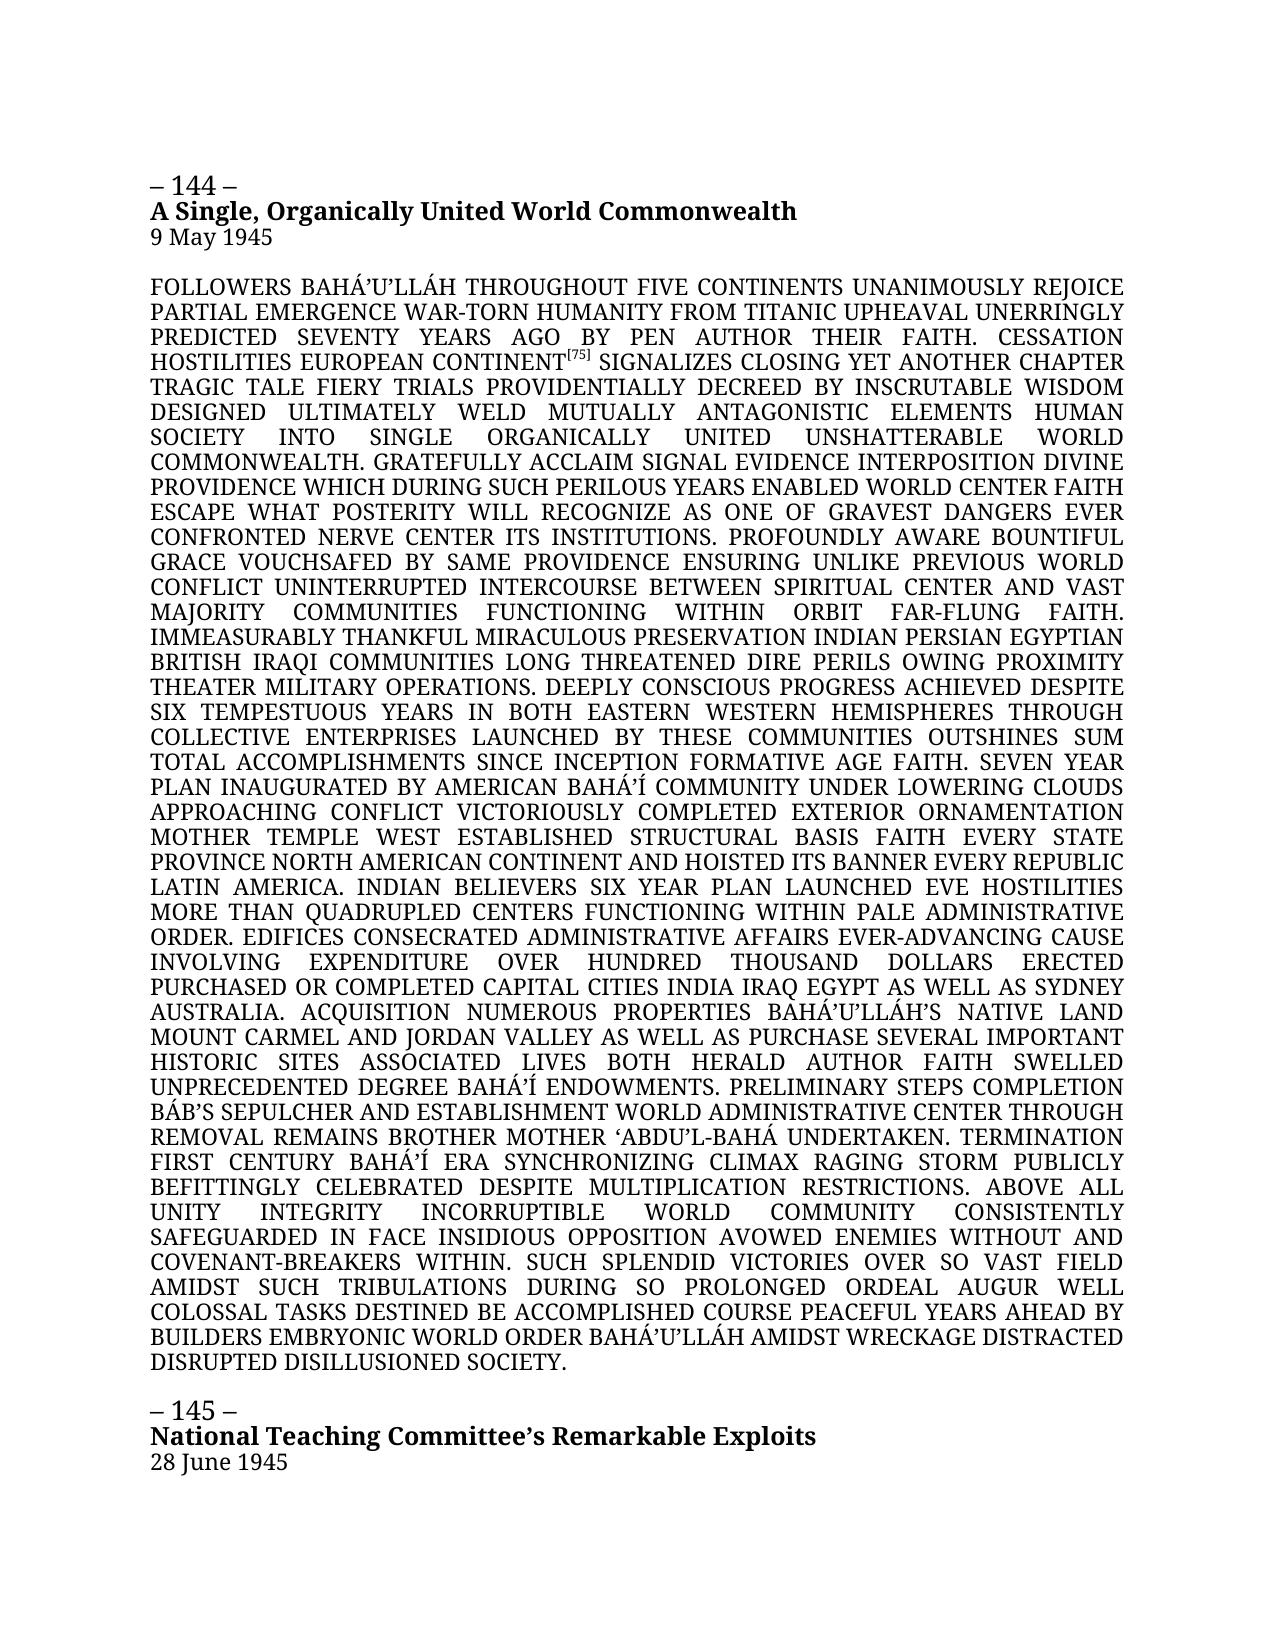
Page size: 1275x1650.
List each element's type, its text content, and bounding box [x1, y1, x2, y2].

text FOLLOWERS BAHÁ’U’LLÁH THROUGHOUT FIVE CONTINENTS UNANIMOUSLY REJOICE PARTIAL EMERGENCE WAR-TORN HUMANITY FROM TITANIC UPHEAVAL UNERRINGLY PREDICTED SEVENTY YEARS AGO BY PEN AUTHOR THEIR FAITH. CESSATION HOSTILITIES EUROPEAN CONTINENT[75] SIGNALIZES CLOSING YET ANOTHER CHAPTER TRAGIC TALE FIERY TRIALS PROVIDENTIALLY DECREED BY INSCRUTABLE WISDOM DESIGNED ULTIMATELY WELD MUTUALLY ANTAGONISTIC ELEMENTS HUMAN SOCIETY INTO SINGLE ORGANICALLY UNITED UNSHATTERABLE WORLD COMMONWEALTH. GRATEFULLY ACCLAIM SIGNAL EVIDENCE INTERPOSITION DIVINE PROVIDENCE WHICH DURING SUCH PERILOUS YEARS ENABLED WORLD CENTER FAITH ESCAPE WHAT POSTERITY WILL RECOGNIZE AS ONE OF GRAVEST DANGERS EVER CONFRONTED NERVE CENTER ITS INSTITUTIONS. PROFOUNDLY AWARE BOUNTIFUL GRACE VOUCHSAFED BY SAME PROVIDENCE ENSURING UNLIKE PREVIOUS WORLD CONFLICT UNINTERRUPTED INTERCOURSE BETWEEN SPIRITUAL CENTER AND VAST MAJORITY COMMUNITIES FUNCTIONING WITHIN ORBIT FAR-FLUNG FAITH. IMMEASURABLY THANKFUL MIRACULOUS PRESERVATION INDIAN PERSIAN EGYPTIAN BRITISH IRAQI COMMUNITIES LONG THREATENED DIRE PERILS OWING PROXIMITY THEATER MILITARY OPERATIONS. DEEPLY CONSCIOUS PROGRESS ACHIEVED DESPITE SIX TEMPESTUOUS YEARS IN BOTH EASTERN WESTERN HEMISPHERES THROUGH COLLECTIVE ENTERPRISES LAUNCHED BY THESE COMMUNITIES OUTSHINES SUM TOTAL ACCOMPLISHMENTS SINCE INCEPTION FORMATIVE AGE FAITH. SEVEN YEAR PLAN INAUGURATED BY AMERICAN BAHÁ’Í COMMUNITY UNDER LOWERING CLOUDS APPROACHING CONFLICT VICTORIOUSLY COMPLETED EXTERIOR ORNAMENTATION MOTHER TEMPLE WEST ESTABLISHED STRUCTURAL BASIS FAITH EVERY STATE PROVINCE NORTH AMERICAN CONTINENT AND HOISTED ITS BANNER EVERY REPUBLIC LATIN AMERICA. INDIAN BELIEVERS SIX YEAR PLAN LAUNCHED EVE HOSTILITIES MORE THAN QUADRUPLED CENTERS FUNCTIONING WITHIN PALE ADMINISTRATIVE ORDER. EDIFICES CONSECRATED ADMINISTRATIVE AFFAIRS EVER-ADVANCING CAUSE INVOLVING EXPENDITURE OVER HUNDRED THOUSAND DOLLARS ERECTED PURCHASED OR COMPLETED CAPITAL CITIES INDIA IRAQ EGYPT AS WELL AS SYDNEY AUSTRALIA. ACQUISITION NUMEROUS PROPERTIES BAHÁ’U’LLÁH’S NATIVE LAND MOUNT CARMEL AND JORDAN VALLEY AS WELL AS PURCHASE SEVERAL IMPORTANT HISTORIC SITES ASSOCIATED LIVES BOTH HERALD AUTHOR FAITH SWELLED UNPRECEDENTED DEGREE BAHÁ’Í ENDOWMENTS. PRELIMINARY STEPS COMPLETION BÁB’S SEPULCHER AND ESTABLISHMENT WORLD ADMINISTRATIVE CENTER THROUGH REMOVAL REMAINS BROTHER MOTHER ‘ABDU’L-BAHÁ UNDERTAKEN. TERMINATION FIRST CENTURY BAHÁ’Í ERA SYNCHRONIZING CLIMAX RAGING STORM PUBLICLY BEFITTINGLY CELEBRATED DESPITE MULTIPLICATION RESTRICTIONS. ABOVE ALL UNITY INTEGRITY INCORRUPTIBLE WORLD COMMUNITY CONSISTENTLY SAFEGUARDED IN FACE INSIDIOUS OPPOSITION AVOWED ENEMIES WITHOUT AND COVENANT-BREAKERS WITHIN. SUCH SPLENDID VICTORIES OVER SO VAST FIELD AMIDST SUCH TRIBULATIONS DURING SO PROLONGED ORDEAL AUGUR WELL COLOSSAL TASKS DESTINED BE ACCOMPLISHED COURSE PEACEFUL YEARS AHEAD BY BUILDERS EMBRYONIC WORLD ORDER BAHÁ’U’LLÁH AMIDST WRECKAGE DISTRACTED DISRUPTED DISILLUSIONED SOCIETY. [150, 275, 1125, 1375]
